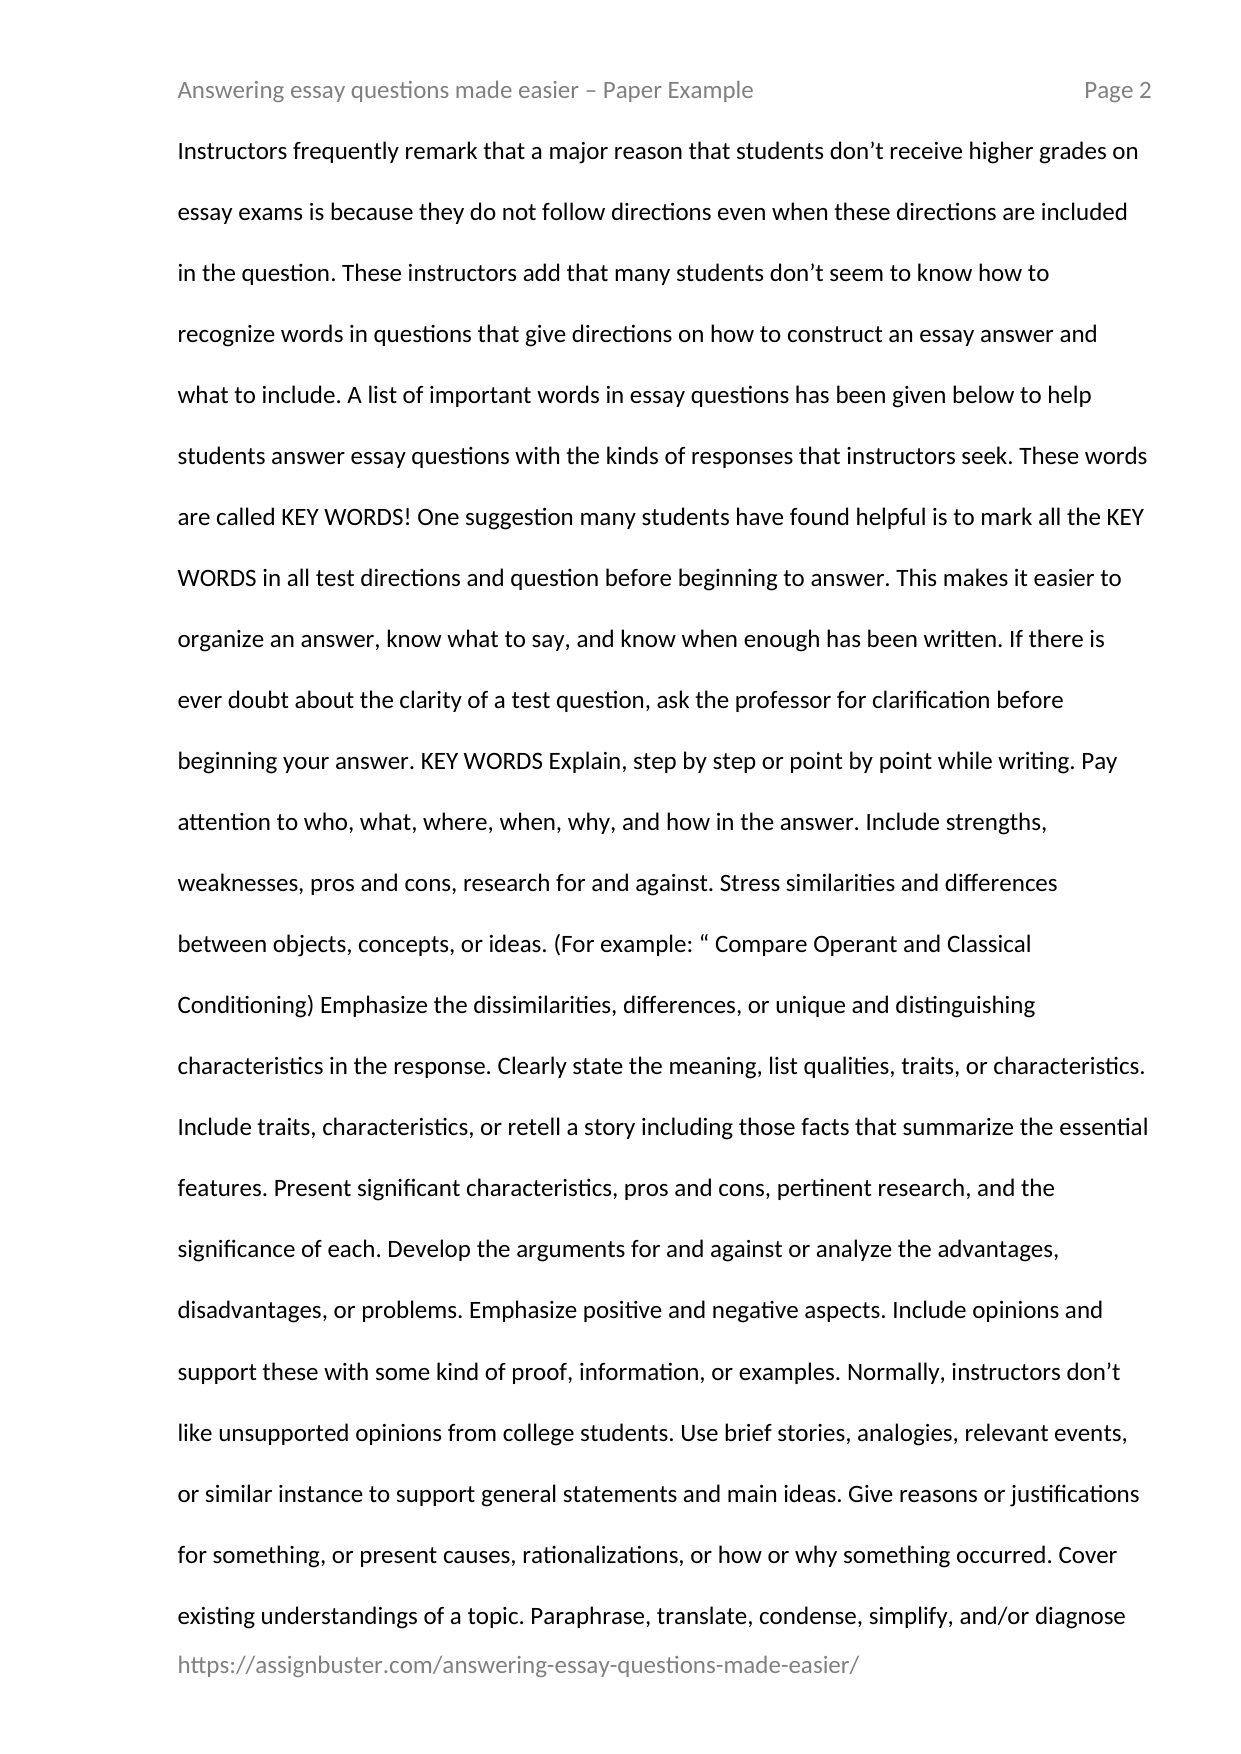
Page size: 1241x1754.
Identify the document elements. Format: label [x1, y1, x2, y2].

text [177, 135, 1152, 1630]
